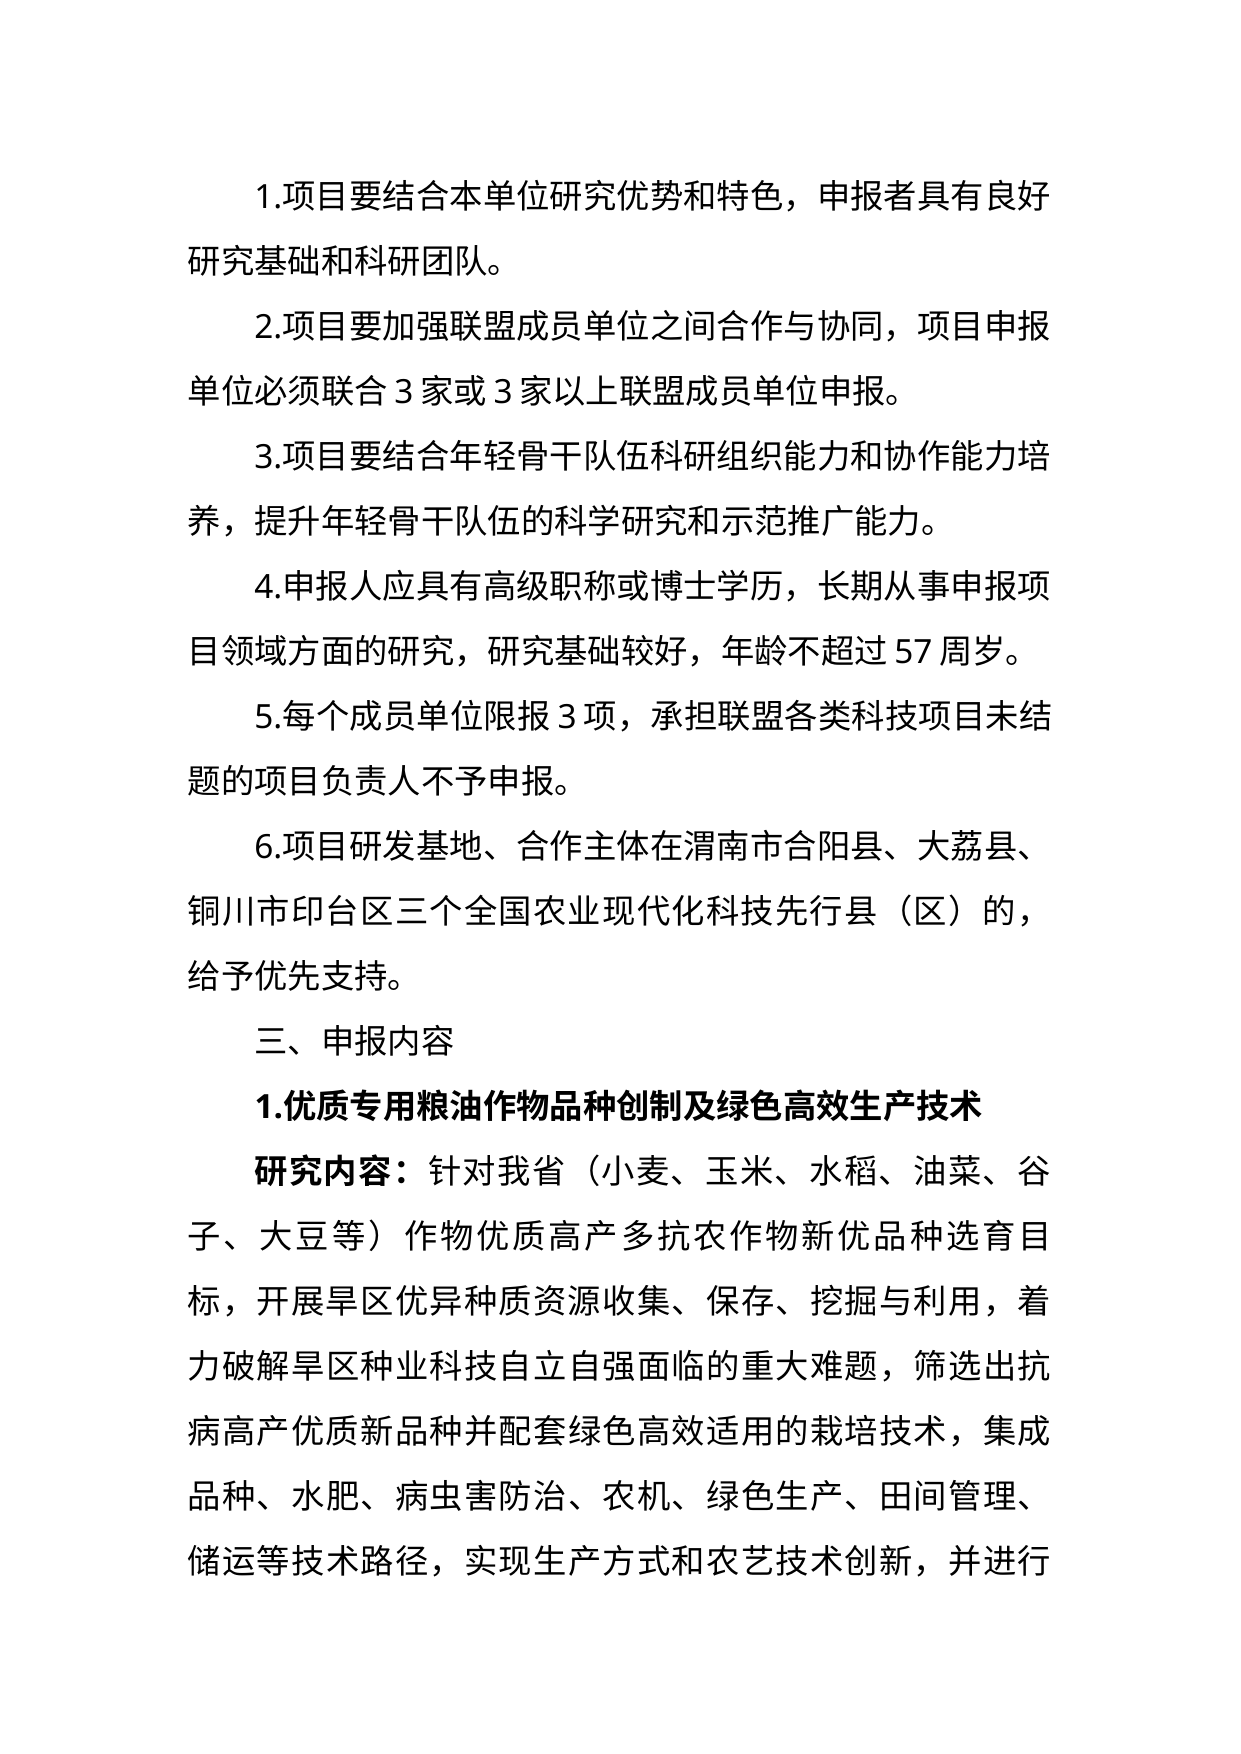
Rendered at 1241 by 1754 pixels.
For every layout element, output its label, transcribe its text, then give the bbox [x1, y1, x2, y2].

text 1.项目要结合本单位研究优势和特色，申报者具有良好研究基础和科研团队。 [187, 162, 1053, 292]
text 3.项目要结合年轻骨干队伍科研组织能力和协作能力培养，提升年轻骨干队伍的科学研究和示范推广能力。 [187, 422, 1053, 552]
text 三、申报内容 [187, 1007, 1053, 1072]
text 4.申报人应具有高级职称或博士学历，长期从事申报项目领域方面的研究，研究基础较好，年龄不超过57周岁。 [187, 552, 1053, 682]
text 6.项目研发基地、合作主体在渭南市合阳县、大荔县、铜川市印台区三个全国农业现代化科技先行县（区）的，给予优先支持。 [187, 812, 1053, 1007]
text 2.项目要加强联盟成员单位之间合作与协同，项目申报单位必须联合3家或3家以上联盟成员单位申报。 [187, 292, 1053, 422]
text 5.每个成员单位限报3项，承担联盟各类科技项目未结题的项目负责人不予申报。 [187, 682, 1053, 812]
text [187, 1137, 1053, 1592]
text 1.优质专用粮油作物品种创制及绿色高效生产技术 [187, 1072, 1053, 1137]
